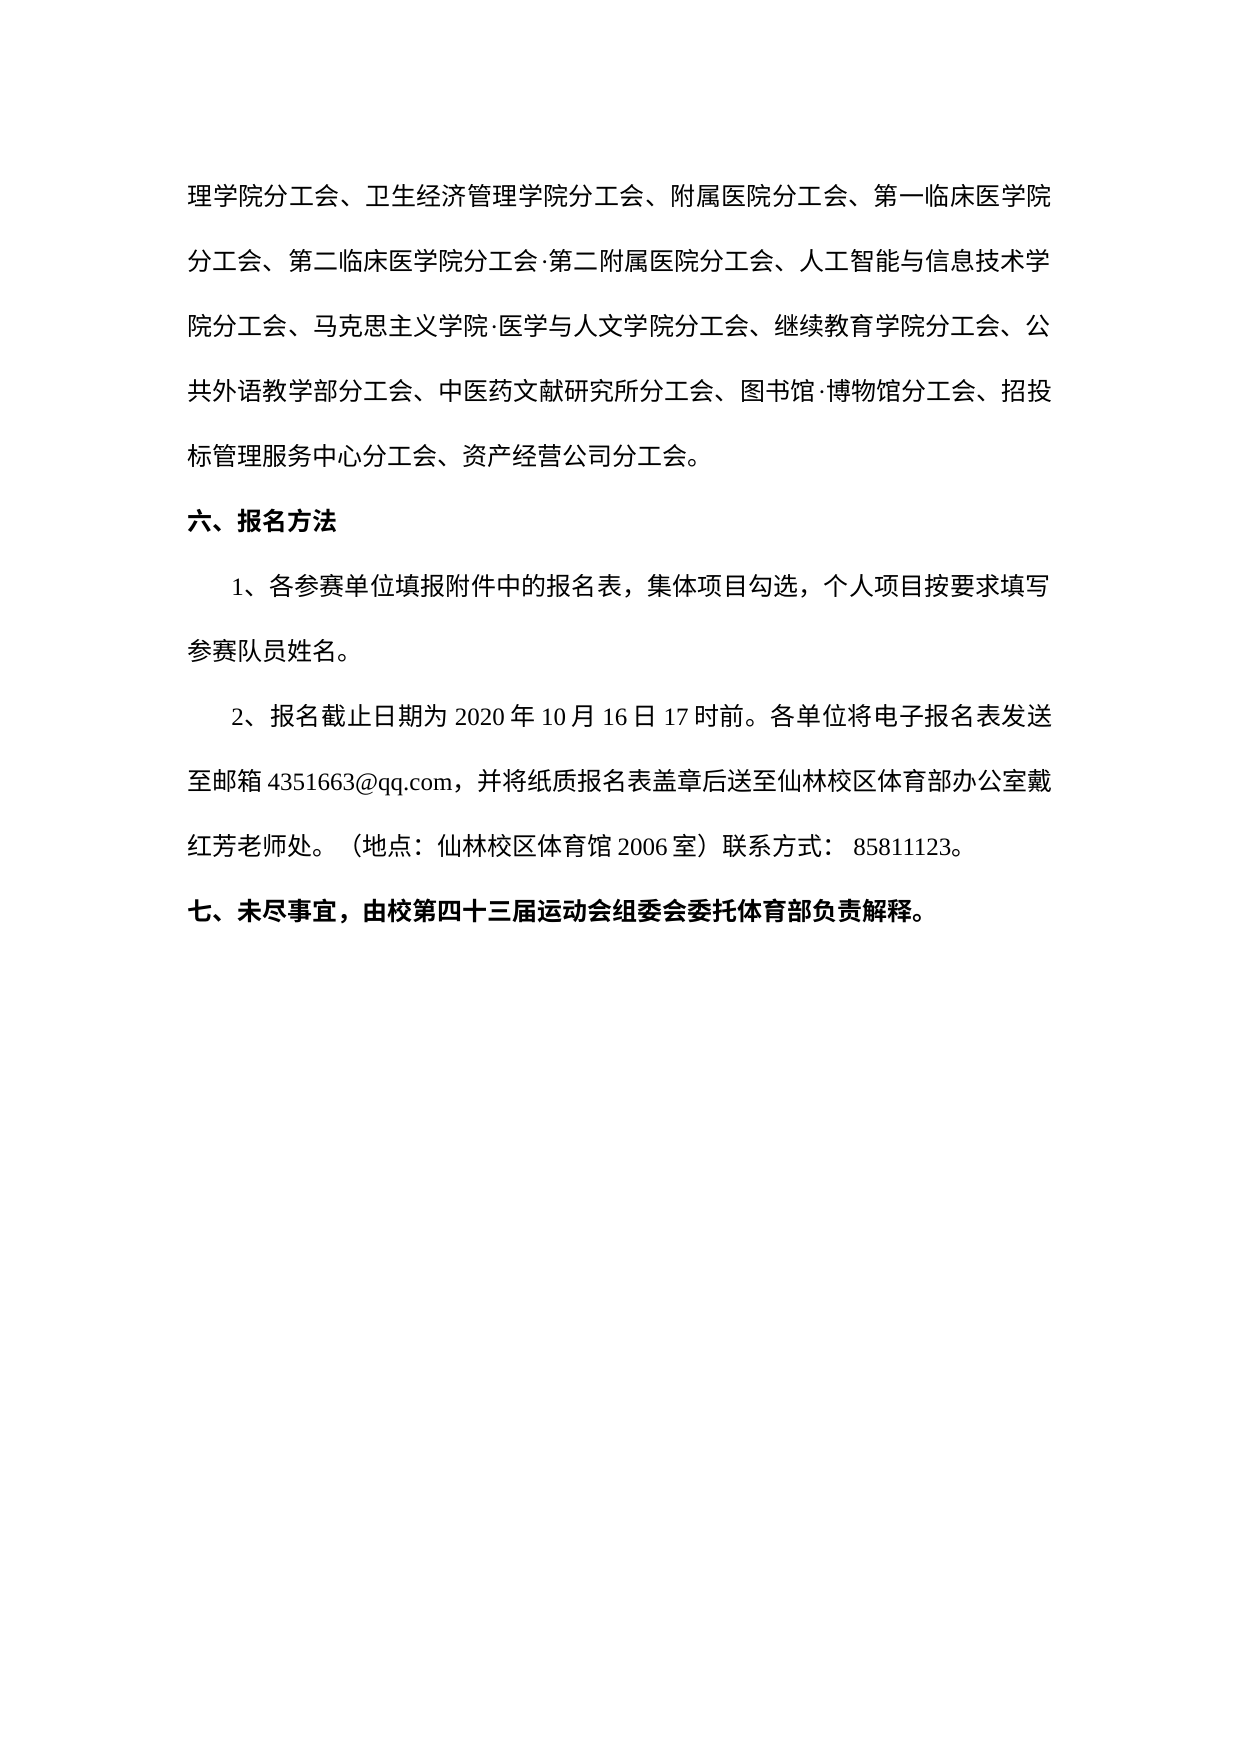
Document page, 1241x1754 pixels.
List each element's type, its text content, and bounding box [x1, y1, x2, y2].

text 七、未尽事宜，由校第四十三届运动会组委会委托体育部负责解释。 [187, 877, 1053, 942]
text 1、各参赛单位填报附件中的报名表，集体项目勾选，个人项目按要求填写参赛队员姓名。 [187, 552, 1053, 682]
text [187, 162, 1053, 487]
text 2、报名截止日期为2020年10月16日17时前。各单位将电子报名表发送至邮箱4351663@qq.com，并将纸质报名表盖章后送至仙林校区体育部办公室戴红芳老师处。（地点：仙林校区体育馆2006室）联系方式： 85811123。 [187, 682, 1053, 877]
text 六、报名方法 [187, 487, 1053, 552]
